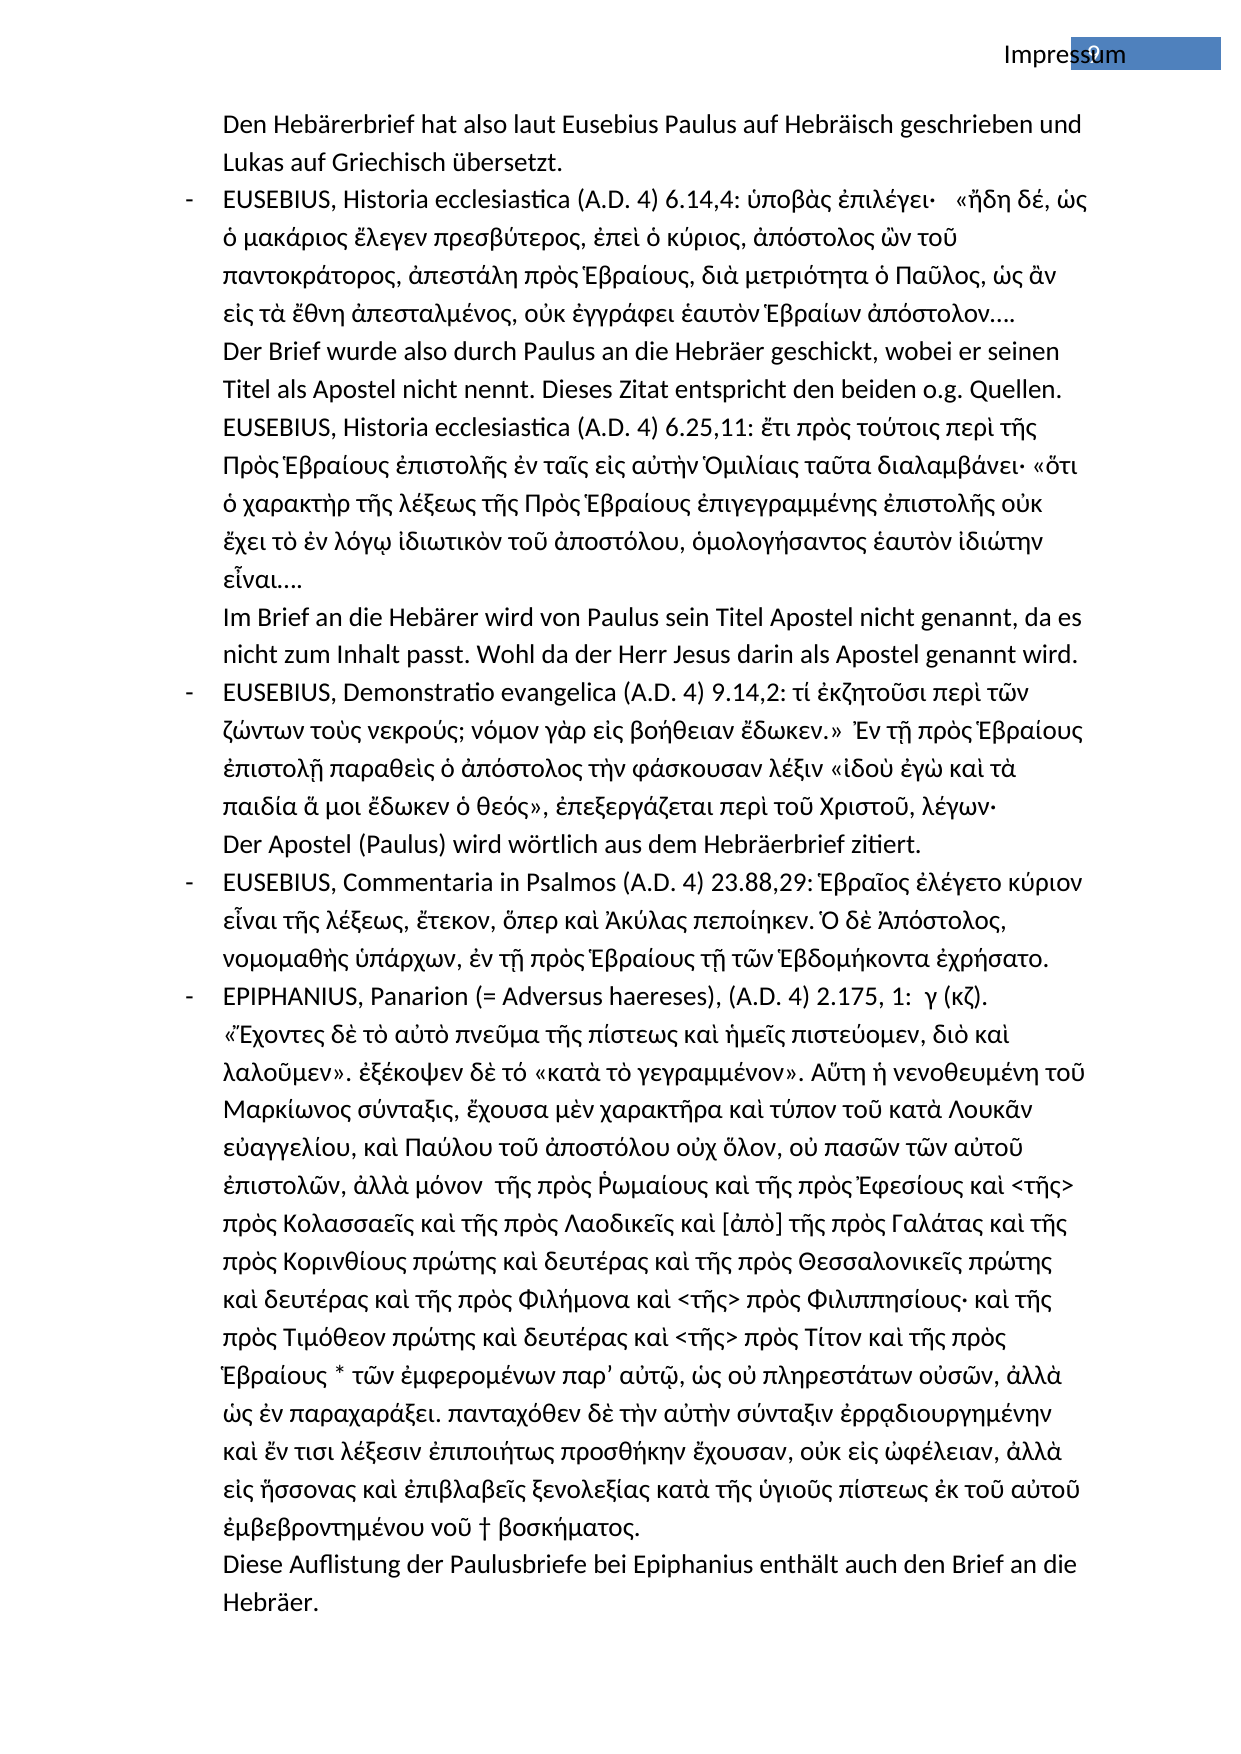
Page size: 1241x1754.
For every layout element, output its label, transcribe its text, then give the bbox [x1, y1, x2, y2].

list EUSEBIUS, Demonstratio evangelica (A.D. 4) 9.14,2: τί ἐκζητοῦσι περὶ τῶν ζώντων τοὺς νεκρούς; νόμον γὰρ εἰς βοήθειαν ἔδωκεν.» Ἐν τῇ πρὸς Ἑβραίους ἐπιστολῇ παραθεὶς ὁ ἀπόστολος τὴν φάσκουσαν λέξιν «ἰδοὺ ἐγὼ καὶ τὰ παιδία ἅ μοι ἔδωκεν ὁ θεός», ἐπεξεργάζεται περὶ τοῦ Χριστοῦ, λέγων· Der Apostel (Paulus) wird wörtlich aus dem Hebräerbrief zitiert. [185, 676, 1093, 860]
list EUSEBIUS, Historia ecclesiastica (A.D. 4) 6.14,4: ὑποβὰς ἐπιλέγει· «ἤδη δέ, ὡς ὁ μακάριος ἔλεγεν πρεσβύτερος, ἐπεὶ ὁ κύριος, ἀπόστολος ὢν τοῦ παντοκράτορος, ἀπεστάλη πρὸς Ἑβραίους, διὰ μετριότητα ὁ Παῦλος, ὡς ἂν εἰς τὰ ἔθνη ἀπεσταλμένος, οὐκ ἐγγράφει ἑαυτὸν Ἑβραίων ἀπόστολον…. Der Brief wurde also durch Paulus an die Hebräer geschickt, wobei er seinen Titel als Apostel nicht nennt. Dieses Zitat entspricht den beiden o.g. Quellen. EUSEBIUS, Historia ecclesiastica (A.D. 4) 6.25,11: ἔτι πρὸς τούτοις περὶ τῆς Πρὸς Ἑβραίους ἐπιστολῆς ἐν ταῖς εἰς αὐτὴν Ὁμιλίαις ταῦτα διαλαμβάνει· «ὅτι ὁ χαρακτὴρ τῆς λέξεως τῆς Πρὸς Ἑβραίους ἐπιγεγραμμένης ἐπιστολῆς οὐκ ἔχει τὸ ἐν λόγῳ ἰδιωτικὸν τοῦ ἀποστόλου, ὁμολογήσαντος ἑαυτὸν ἰδιώτην εἶναι…. Im Brief an die Hebärer wird von Paulus sein Titel Apostel nicht genannt, da es nicht zum Inhalt passt. Wohl da der Herr Jesus darin als Apostel genannt wird. [185, 183, 1093, 671]
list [185, 107, 1093, 178]
list EPIPHANIUS, Panarion (= Adversus haereses), (A.D. 4) 2.175, 1: γ (κζ). «Ἔχοντες δὲ τὸ αὐτὸ πνεῦμα τῆς πίστεως καὶ ἡμεῖς πιστεύομεν, διὸ καὶ λαλοῦμεν». ἐξέκοψεν δὲ τό «κατὰ τὸ γεγραμμένον». Αὕτη ἡ νενοθευμένη τοῦ Μαρκίωνος σύνταξις, ἔχουσα μὲν χαρακτῆρα καὶ τύπον τοῦ κατὰ Λουκᾶν εὐαγγελίου, καὶ Παύλου τοῦ ἀποστόλου οὐχ ὅλον, οὐ πασῶν τῶν αὐτοῦ ἐπιστολῶν, ἀλλὰ μόνον τῆς πρὸς Ῥωμαίους καὶ τῆς πρὸς Ἐφεσίους καὶ <τῆς> πρὸς Κολασσαεῖς καὶ τῆς πρὸς Λαοδικεῖς καὶ [ἀπὸ] τῆς πρὸς Γαλάτας καὶ τῆς πρὸς Κορινθίους πρώτης καὶ δευτέρας καὶ τῆς πρὸς Θεσσαλονικεῖς πρώτης καὶ δευτέρας καὶ τῆς πρὸς Φιλήμονα καὶ <τῆς> πρὸς Φιλιππησίους· καὶ τῆς πρὸς Τιμόθεον πρώτης καὶ δευτέρας καὶ <τῆς> πρὸς Τίτον καὶ τῆς πρὸς Ἑβραίους * τῶν ἐμφερομένων παρ’ αὐτῷ, ὡς οὐ πληρεστάτων οὐσῶν, ἀλλὰ ὡς ἐν παραχαράξει. πανταχόθεν δὲ τὴν αὐτὴν σύνταξιν ἐρρᾳδιουργημένην καὶ ἔν τισι λέξεσιν ἐπιποιήτως προσθήκην ἔχουσαν, οὐκ εἰς ὠφέλειαν, ἀλλὰ εἰς ἥσσονας καὶ ἐπιβλαβεῖς ξενολεξίας κατὰ τῆς ὑγιοῦς πίστεως ἐκ τοῦ αὐτοῦ ἐμβεβροντημένου νοῦ † βοσκήματος. Diese Auflistung der Paulusbriefe bei Epiphanius enthält auch den Brief an die Hebräer. [185, 979, 1093, 1618]
list EUSEBIUS, Commentaria in Psalmos (A.D. 4) 23.88,29: Ἑβραῖος ἐλέγετο κύριον εἶναι τῆς λέξεως, ἔτεκον, ὅπερ καὶ Ἀκύλας πεποίηκεν. Ὁ δὲ Ἀπόστολος, νομομαθὴς ὑπάρχων, ἐν τῇ πρὸς Ἑβραίους τῇ τῶν Ἑβδομήκοντα ἐχρήσατο. [185, 865, 1093, 974]
